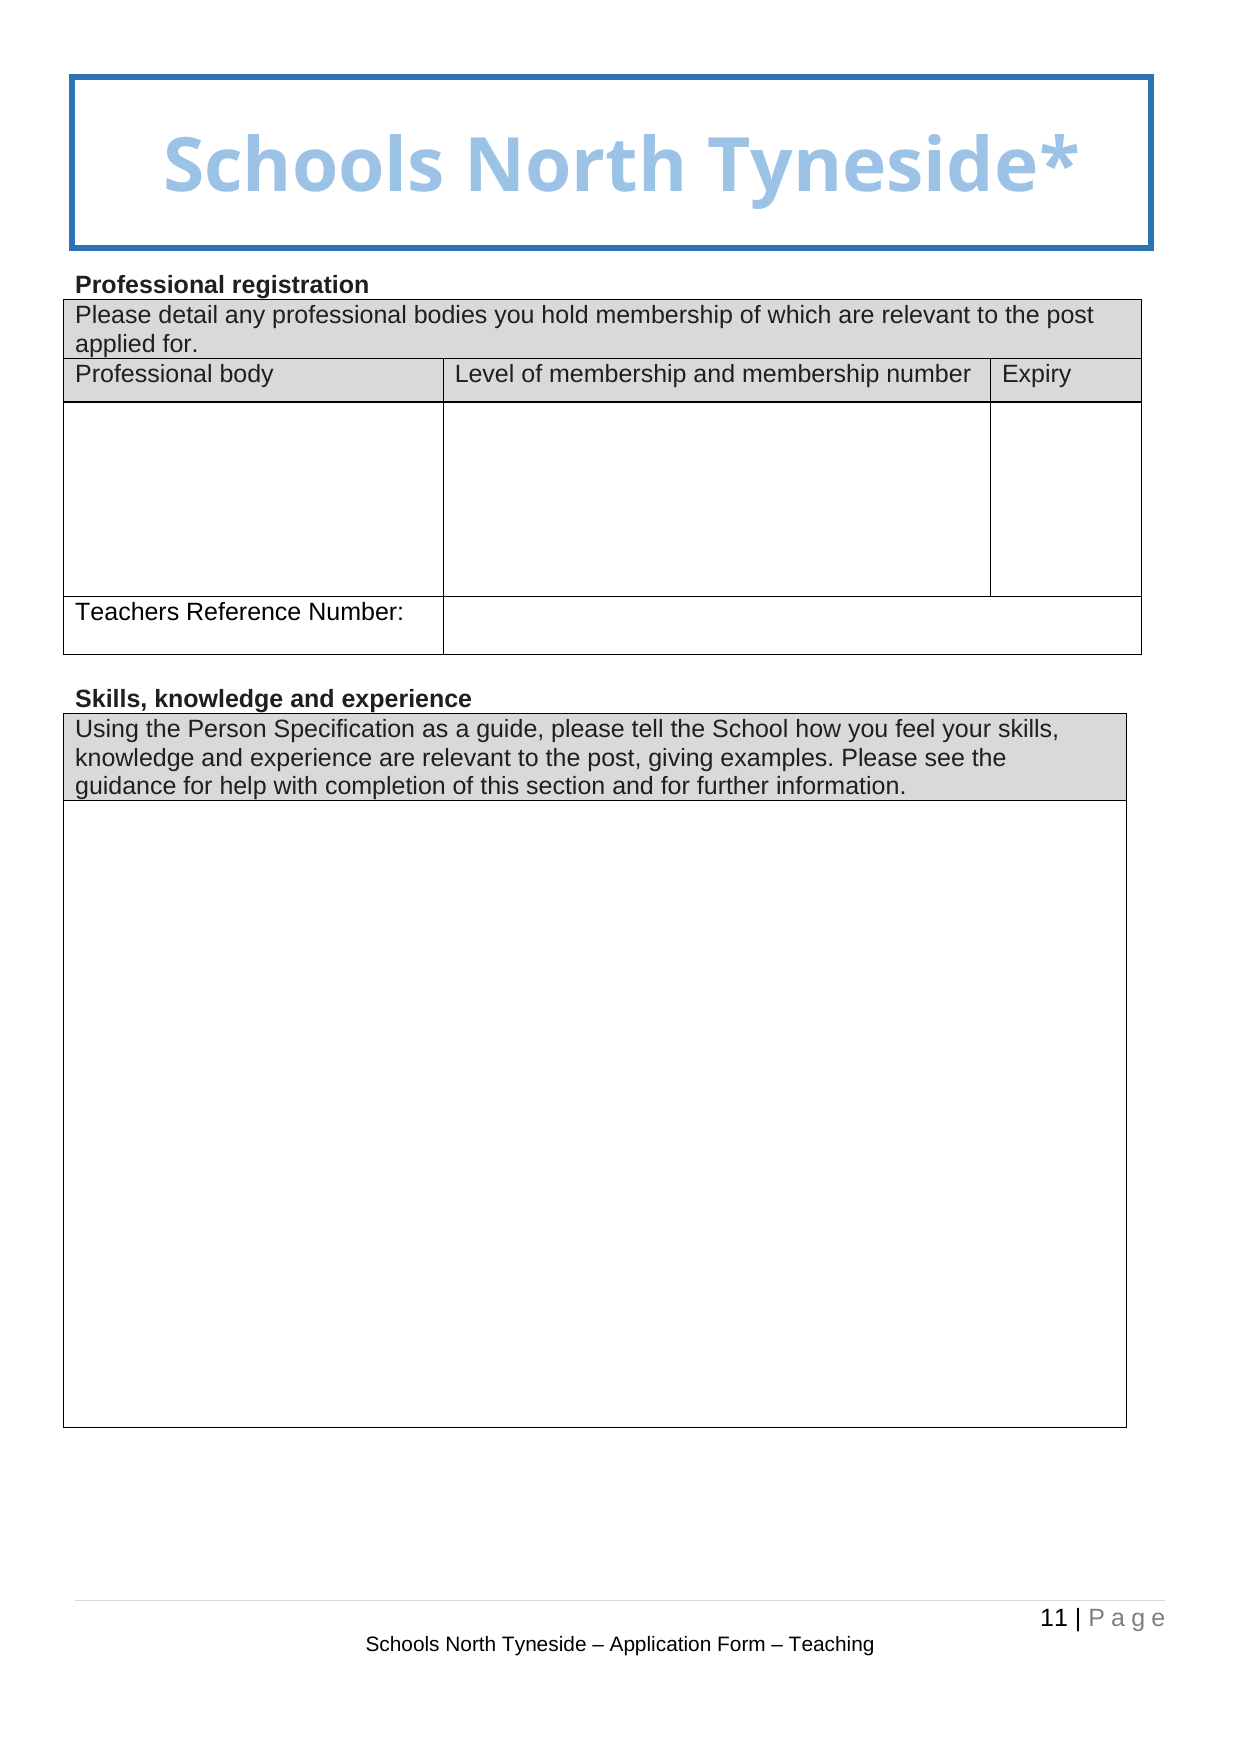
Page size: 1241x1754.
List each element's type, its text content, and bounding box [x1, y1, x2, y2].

table_cell [444, 403, 990, 596]
text Skills, knowledge and experience [75, 684, 1165, 713]
table_header Using the Person Specification as a guide, please tell the School how you feel your skills, knowledge and experience are relevant to the post, giving examples. Please see the guidance for help with completion of this section and for further information. [64, 714, 1126, 800]
table_cell Professional body [64, 359, 443, 401]
table_cell Teachers Reference Number: [64, 597, 443, 654]
table_header Please detail any professional bodies you hold membership of which are relevant to the post applied for. [64, 300, 1141, 358]
text Professional registration [75, 270, 1165, 299]
table_cell Expiry [991, 359, 1141, 401]
table_cell [64, 801, 1126, 1427]
table_cell Level of membership and membership number [444, 359, 990, 401]
table_cell [64, 403, 443, 596]
table_cell [444, 597, 1141, 654]
table_cell [991, 403, 1141, 596]
